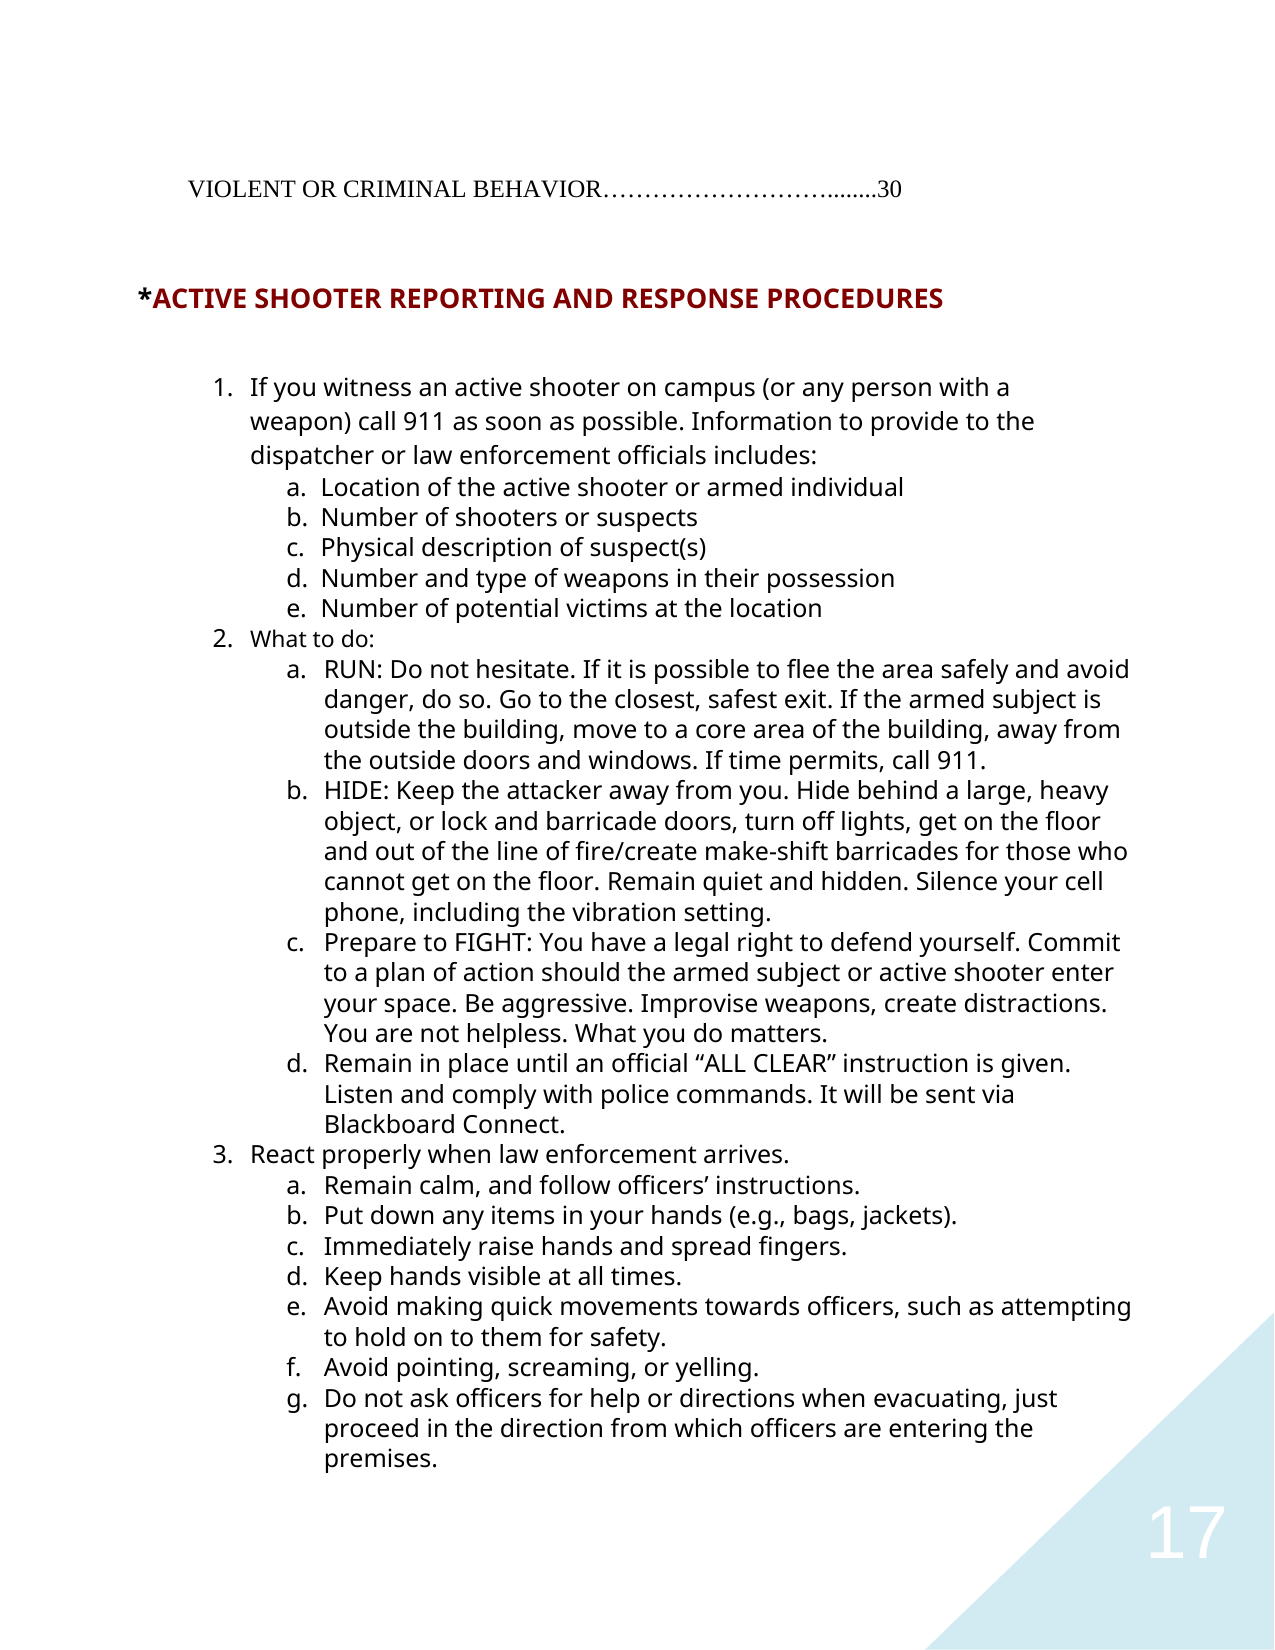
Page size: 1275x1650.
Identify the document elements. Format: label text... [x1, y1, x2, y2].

list Location of the active shooter or armed individual [286, 472, 1137, 502]
list Number and type of weapons in their possession [286, 563, 1137, 593]
list Remain in place until an official “ALL CLEAR” instruction is given. Listen and comply with police commands. It will be sent via Blackboard Connect. [286, 1048, 1137, 1139]
list React properly when law enforcement arrives. [212, 1139, 1137, 1170]
subtitle *ACTIVE SHOOTER REPORTING AND RESPONSE PROCEDURES [137, 280, 1137, 317]
list Avoid pointing, screaming, or yelling. [286, 1352, 1137, 1383]
list Physical description of suspect(s) [286, 532, 1137, 563]
list Remain calm, and follow officers’ instructions. [286, 1170, 1137, 1200]
list Number of shooters or suspects [286, 502, 1137, 532]
list Prepare to FIGHT: You have a legal right to defend yourself. Commit to a plan of action should the armed subject or active shooter enter your space. Be aggressive. Improvise weapons, create distractions. You are not helpless. What you do matters. [286, 927, 1137, 1048]
list What to do: [212, 624, 1137, 654]
list RUN: Do not hesitate. If it is possible to flee the area safely and avoid danger, do so. Go to the closest, safest exit. If the armed subject is outside the building, move to a core area of the building, away from the outside doors and windows. If time permits, call 911. [286, 654, 1137, 775]
list Avoid making quick movements towards officers, such as attempting to hold on to them for safety. [286, 1292, 1137, 1352]
list Do not ask officers for help or directions when evacuating, just proceed in the direction from which officers are entering the premises. [286, 1383, 1137, 1474]
text VIOLENT OR CRIMINAL BEHAVIOR………………………........30 [137, 174, 1137, 203]
list Put down any items in your hands (e.g., bags, jackets). [286, 1200, 1137, 1231]
list HIDE: Keep the attacker away from you. Hide behind a large, heavy object, or lock and barricade doors, turn off lights, get on the floor and out of the line of fire/create make-shift barricades for those who cannot get on the floor. Remain quiet and hidden. Silence your cell phone, including the vibration setting. [286, 776, 1137, 927]
list Keep hands visible at all times. [286, 1261, 1137, 1292]
list Immediately raise hands and spread fingers. [286, 1231, 1137, 1261]
list Number of potential victims at the location [286, 593, 1137, 624]
list If you witness an active shooter on campus (or any person with a weapon) call 911 as soon as possible. Information to provide to the dispatcher or law enforcement officials includes: [212, 369, 1088, 472]
